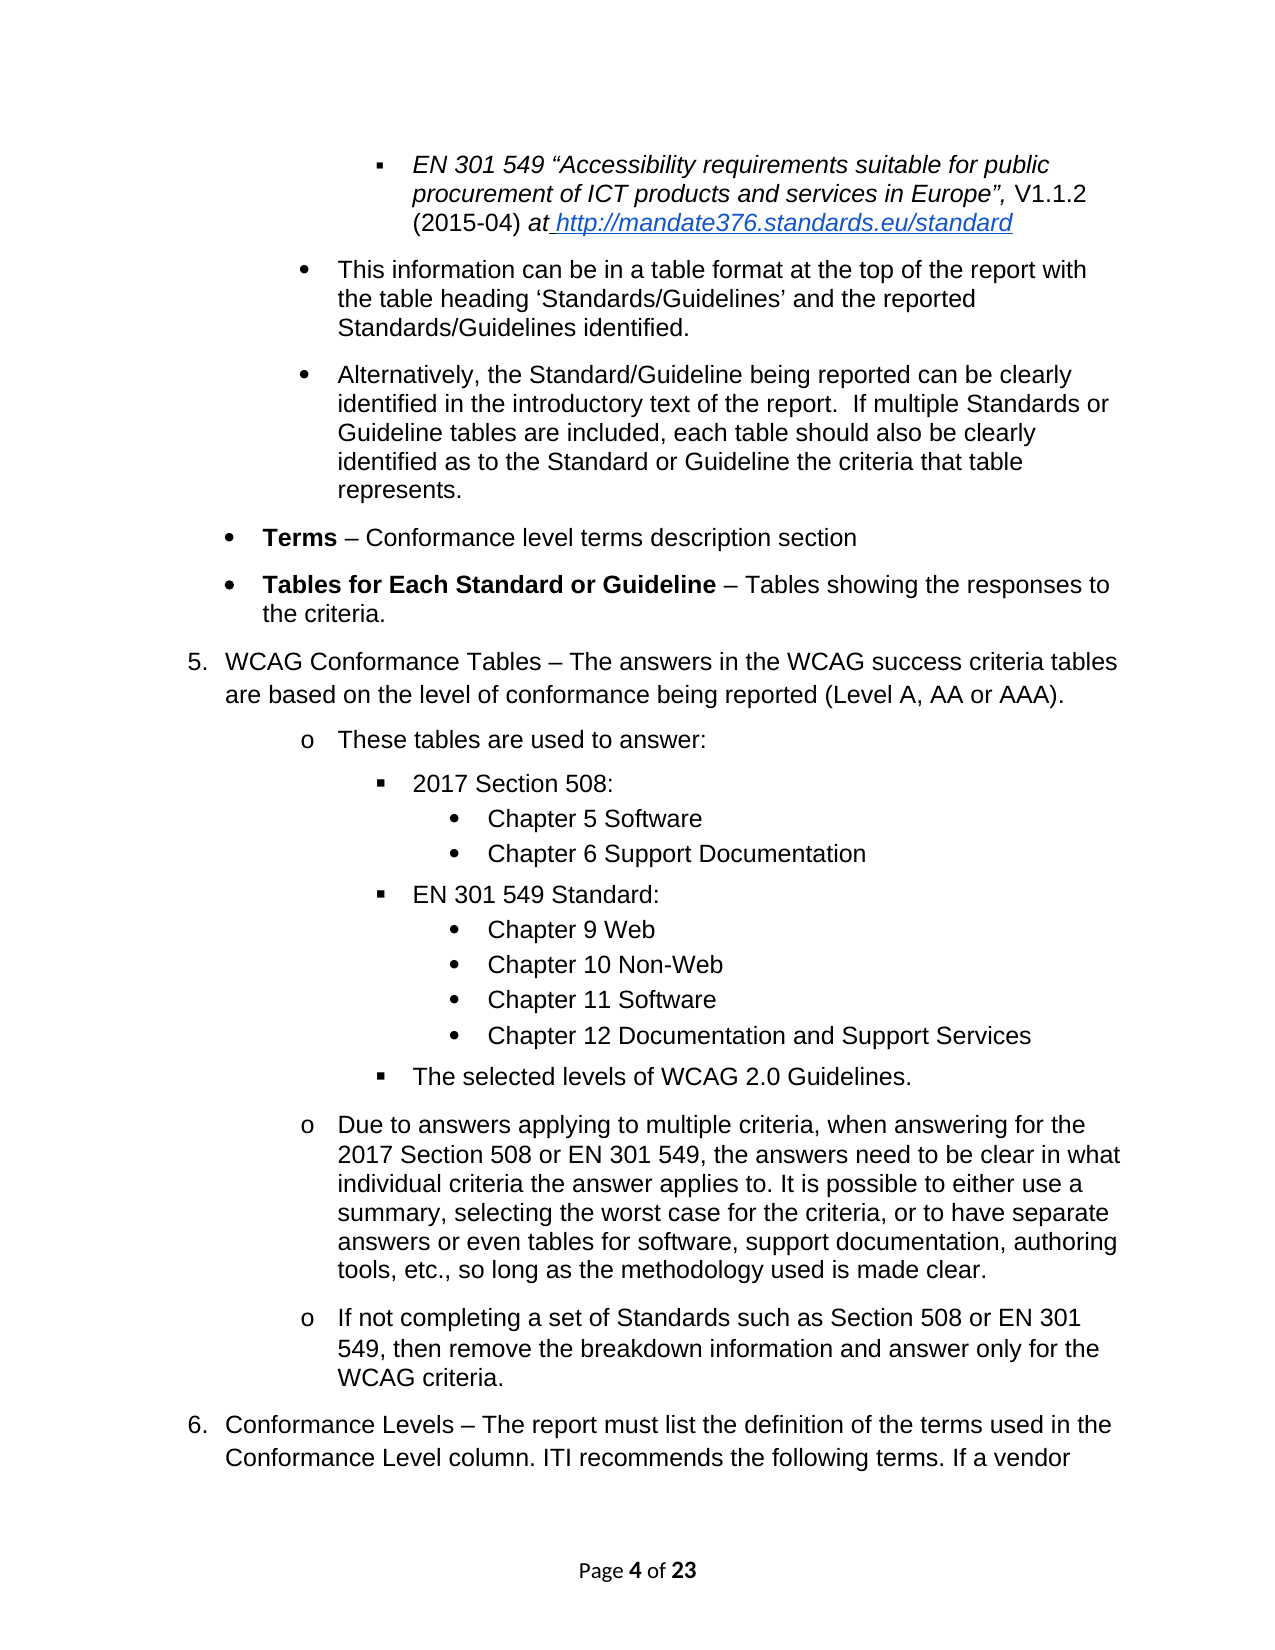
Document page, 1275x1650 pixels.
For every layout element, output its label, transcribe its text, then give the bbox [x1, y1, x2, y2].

list Tables for Each Standard or Guideline – Tables showing the responses to the criteria. [225, 570, 1125, 628]
list If not completing a set of Standards such as Section 508 or EN 301 549, then remove the breakdown information and answer only for the WCAG criteria. [300, 1303, 1125, 1391]
list Chapter 11 Software [450, 986, 1125, 1014]
list WCAG Conformance Tables – The answers in the WCAG success criteria tables are based on the level of conformance being reported (Level A, AA or AAA). [187, 647, 1125, 708]
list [187, 1410, 1125, 1472]
list EN 301 549 Standard: [375, 880, 1125, 909]
list Terms – Conformance level terms description section [225, 523, 1125, 552]
list Chapter 9 Web [450, 915, 1125, 944]
list Chapter 10 Non-Web [450, 950, 1125, 979]
list Chapter 5 Software [450, 804, 1125, 833]
list This information can be in a table format at the top of the report with the table heading ‘Standards/Guidelines’ and the reported Standards/Guidelines identified. [300, 255, 1125, 341]
list EN 301 549 “Accessibility requirements suitable for public procurement of ICT products and services in Europe”, V1.1.2 (2015-04) at http://mandate376.standards.eu/standard [375, 150, 1125, 236]
list Alternatively, the Standard/Guideline being reported can be clearly identified in the introductory text of the report. If multiple Standards or Guideline tables are included, each table should also be clearly identified as to the Standard or Guideline the criteria that table represents. [300, 360, 1125, 504]
list Chapter 6 Support Documentation [450, 839, 1125, 868]
list Due to answers applying to multiple criteria, when answering for the 2017 Section 508 or EN 301 549, the answers need to be clear in what individual criteria the answer applies to. It is possible to either use a summary, selecting the worst case for the criteria, or to have separate answers or even tables for software, support documentation, authoring tools, etc., so long as the methodology used is made clear. [300, 1109, 1125, 1284]
list The selected levels of WCAG 2.0 Guidelines. [375, 1062, 1125, 1091]
list Chapter 12 Documentation and Support Services [450, 1021, 1125, 1049]
list These tables are used to answer: [300, 725, 1125, 756]
list 2017 Section 508: [375, 769, 1125, 797]
